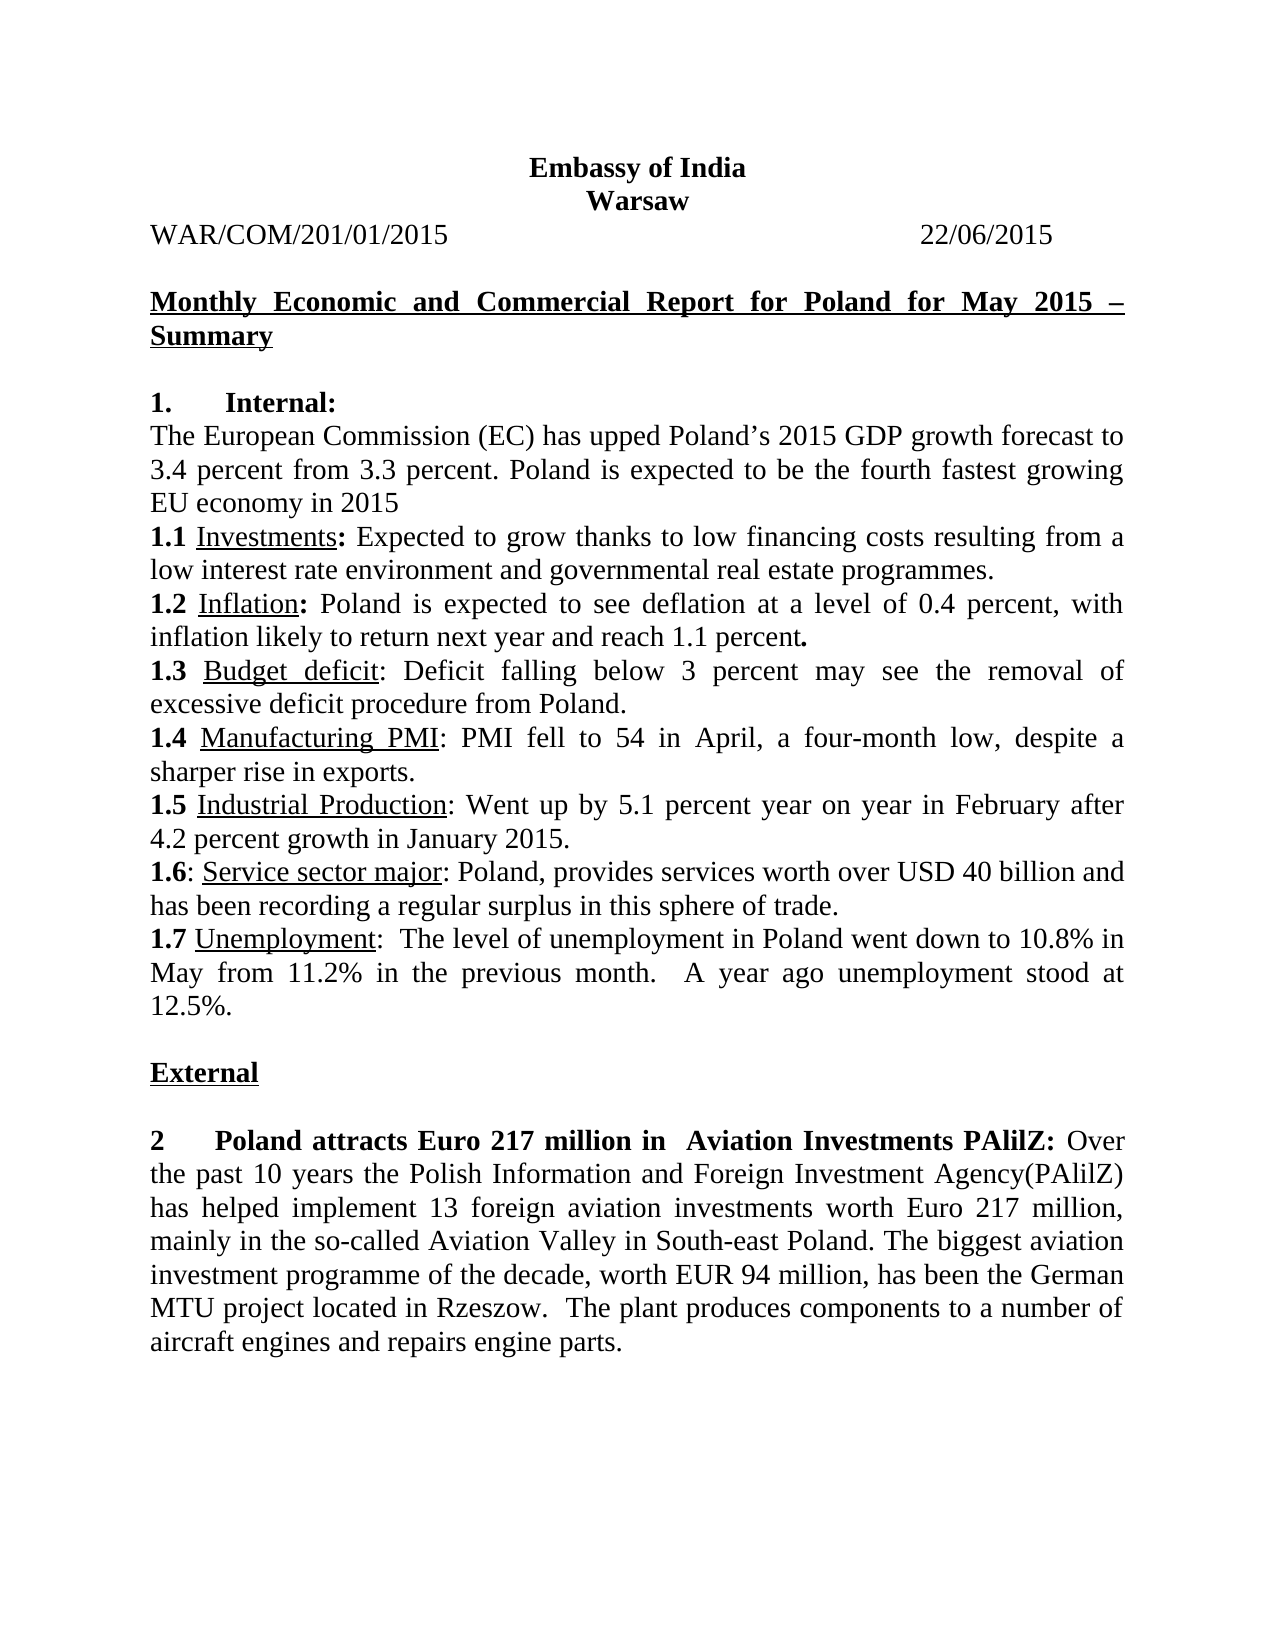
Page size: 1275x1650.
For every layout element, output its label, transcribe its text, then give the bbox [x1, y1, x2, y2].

text 1.7 Unemployment: The level of unemployment in Poland went down to 10.8% in May from 11.2% in the previous month. A year ago unemployment stood at 12.5%. [150, 921, 1125, 1022]
text 1.2 Inflation: Poland is expected to see deflation at a level of 0.4 percent, with inflation likely to return next year and reach 1.1 percent. [150, 586, 1125, 653]
text The European Commission (EC) has upped Poland’s 2015 GDP growth forecast to 3.4 percent from 3.3 percent. Poland is expected to be the fourth fastest growing EU economy in 2015 [150, 418, 1125, 519]
list Internal: [150, 385, 1125, 418]
text 1.3 Budget deficit: Deficit falling below 3 percent may see the removal of excessive deficit procedure from Poland. [150, 653, 1125, 720]
text 1.1 Investments: Expected to grow thanks to low financing costs resulting from a low interest rate environment and governmental real estate programmes. [150, 519, 1125, 586]
text External [150, 1056, 1125, 1089]
subtitle Monthly Economic and Commercial Report for Poland for May 2015 –Summary [150, 284, 1125, 313]
text 2 Poland attracts Euro 217 million in Aviation Investments PAlilZ: Over the past 10 years the Polish Information and Foreign Investment Agency(PAlilZ) has helped implement 13 foreign aviation investments worth Euro 217 million, mainly in the so-called Aviation Valley in South-east Poland. The biggest aviation investment programme of the decade, worth EUR 94 million, has been the German MTU project located in Rzeszow. The plant produces components to a number of aircraft engines and repairs engine parts. [150, 1123, 1125, 1357]
subtitle WAR/COM/201/01/2015 22/06/2015 [150, 217, 1125, 251]
text 1.4 Manufacturing PMI: PMI fell to 54 in April, a four-month low, despite a sharper rise in exports. [150, 720, 1125, 787]
subtitle Embassy of India [150, 150, 1125, 183]
text 1.5 Industrial Production: Went up by 5.1 percent year on year in February after 4.2 percent growth in January 2015. [150, 787, 1125, 854]
text 1.6: Service sector major: Poland, provides services worth over USD 40 billion and has been recording a regular surplus in this sphere of trade. [150, 854, 1125, 921]
subtitle Monthly Economic and Commercial Report for Poland for May 2015 –Summary [150, 315, 1125, 351]
subtitle Warsaw [150, 183, 1125, 217]
